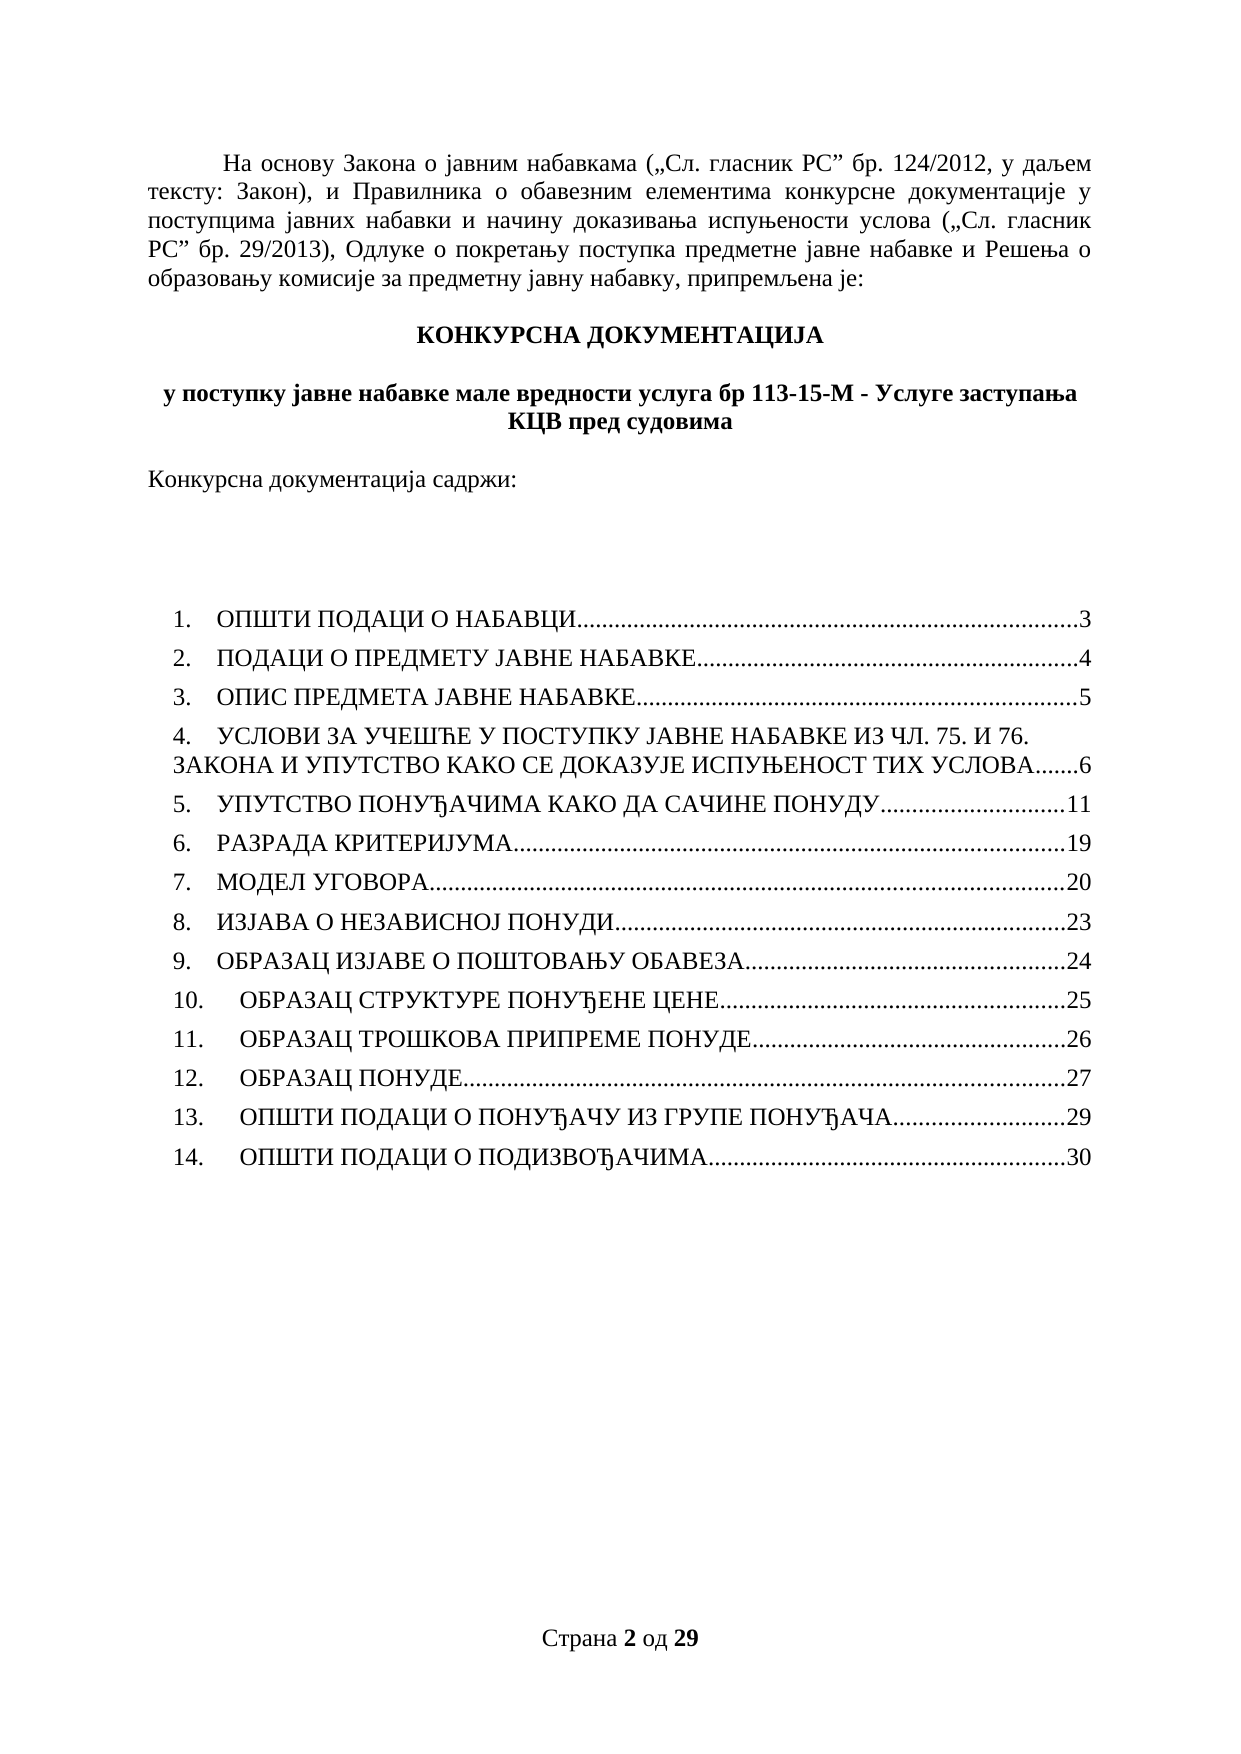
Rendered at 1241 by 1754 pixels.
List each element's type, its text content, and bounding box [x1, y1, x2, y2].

text На основу Закона о јавним набавкама („Сл. гласник РС” бр. 124/2012, у даљем тексту: Закон), и Правилника о обавезним елементима конкурсне документације у поступцима јавних набавки и начину доказивања испуњености услова („Сл. гласник РС” бр. 29/2013), Одлуке о покретању поступка предметне јавне набавке и Решења о образовању комисије за предметну јавну набавку, припремљена је: [148, 148, 1092, 291]
text Конкурсна документација садржи: [148, 464, 1092, 493]
text КОНКУРСНА ДОКУМЕНТАЦИЈА [148, 320, 1092, 349]
text бр 113-15-M - Услуге заступања КЦВ пред судовима [148, 378, 1092, 435]
